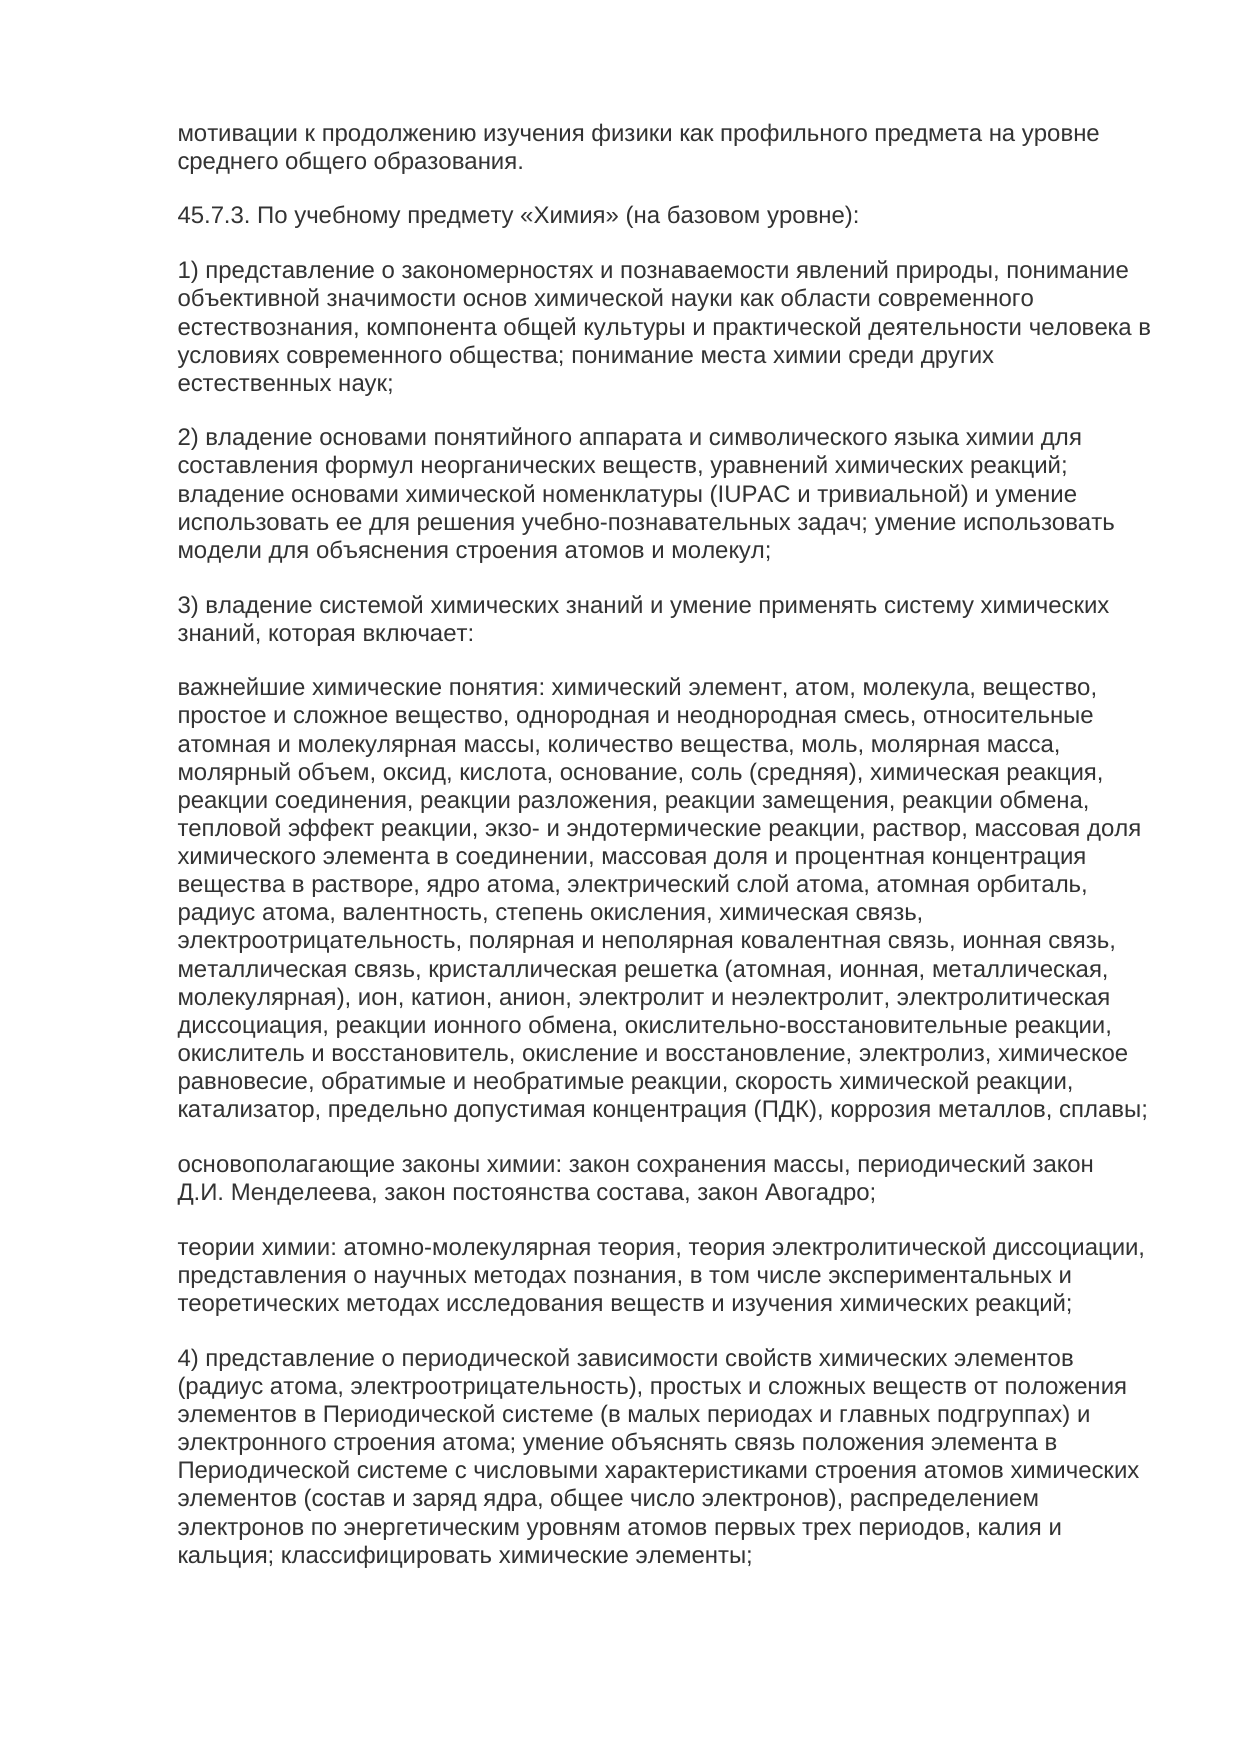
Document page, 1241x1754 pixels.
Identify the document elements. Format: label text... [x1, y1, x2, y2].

text теории химии: атомно-молекулярная теория, теория электролитической диссоциации, представления о научных методах познания, в том числе экспериментальных и теоретических методах исследования веществ и изучения химических реакций; [177, 1232, 1152, 1317]
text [177, 118, 1152, 174]
text 3) владение системой химических знаний и умение применять систему химических знаний, которая включает: [177, 590, 1152, 646]
text 4) представление о периодической зависимости свойств химических элементов (радиус атома, электроотрицательность), простых и сложных веществ от положения элементов в Периодической системе (в малых периодах и главных подгруппах) и электронного строения атома; умение объяснять связь положения элемента в Периодической системе с числовыми характеристиками строения атомов химических элементов (состав и заряд ядра, общее число электронов), распределением электронов по энергетическим уровням атомов первых трех периодов, калия и кальция; классифицировать химические элементы; [177, 1343, 1152, 1568]
text основополагающие законы химии: закон сохранения массы, периодический закон Д.И. Менделеева, закон постоянства состава, закон Авогадро; [177, 1149, 1152, 1206]
text важнейшие химические понятия: химический элемент, атом, молекула, вещество, простое и сложное вещество, однородная и неоднородная смесь, относительные атомная и молекулярная массы, количество вещества, моль, молярная масса, молярный объем, оксид, кислота, основание, соль (средняя), химическая реакция, реакции соединения, реакции разложения, реакции замещения, реакции обмена, тепловой эффект реакции, экзо- и эндотермические реакции, раствор, массовая доля химического элемента в соединении, массовая доля и процентная концентрация вещества в растворе, ядро атома, электрический слой атома, атомная орбиталь, радиус атома, валентность, степень окисления, химическая связь, электроотрицательность, полярная и неполярная ковалентная связь, ионная связь, металлическая связь, кристаллическая решетка (атомная, ионная, металлическая, молекулярная), ион, катион, анион, электролит и неэлектролит, электролитическая диссоциация, реакции ионного обмена, окислительно-восстановительные реакции, окислитель и восстановитель, окисление и восстановление, электролиз, химическое равновесие, обратимые и необратимые реакции, скорость химической реакции, катализатор, предельно допустимая концентрация (ПДК), коррозия металлов, сплавы; [177, 673, 1152, 1123]
text 1) представление о закономерностях и познаваемости явлений природы, понимание объективной значимости основ химической науки как области современного естествознания, компонента общей культуры и практической деятельности человека в условиях современного общества; понимание места химии среди других естественных наук; [177, 256, 1152, 396]
text 2) владение основами понятийного аппарата и символического языка химии для составления формул неорганических веществ, уравнений химических реакций; владение основами химической номенклатуры (IUPAC и тривиальной) и умение использовать ее для решения учебно-познавательных задач; умение использовать модели для объяснения строения атомов и молекул; [177, 423, 1152, 563]
text 45.7.3. По учебному предмету «Химия» (на базовом уровне): [177, 201, 1152, 229]
